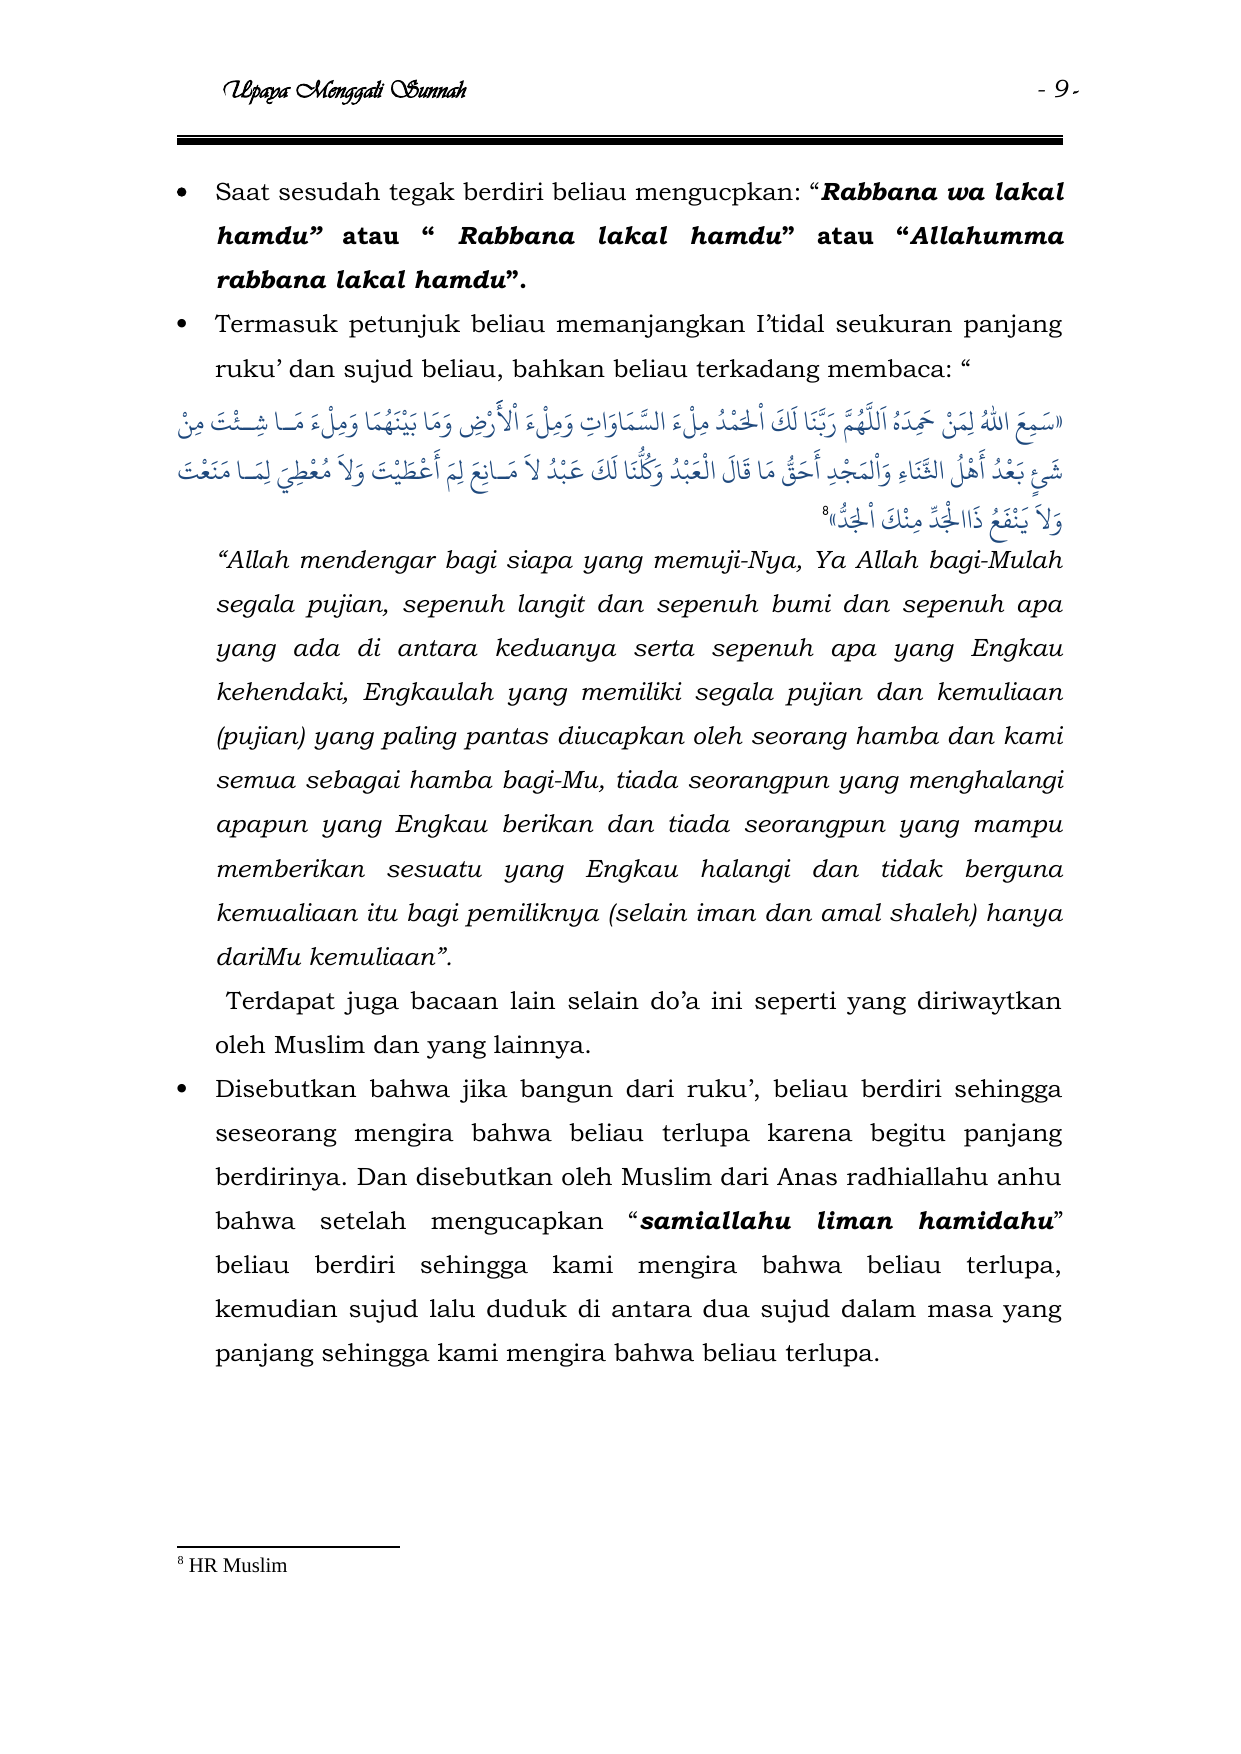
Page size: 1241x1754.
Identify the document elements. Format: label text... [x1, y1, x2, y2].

text Terdapat juga bacaan lain selain do’a ini seperti yang diriwaytkan oleh Muslim dan yang lainnya. [215, 986, 1063, 1059]
list Disebutkan bahwa jika bangun dari ruku’, beliau berdiri sehingga seseorang mengira bahwa beliau terlupa karena begitu panjang berdirinya. Dan disebutkan oleh Muslim dari Anas radhiallahu anhu bahwa setelah mengucapkan “samiallahu liman hamidahu” beliau berdiri sehingga kami mengira bahwa beliau terlupa, kemudian sujud lalu duduk di antara dua sujud dalam masa yang panjang sehingga kami mengira bahwa beliau terlupa. [177, 1074, 1063, 1367]
text «سَمِعَ اللهُ لِمَنْ حَمِدَهُ اَللَّهُمَّ رَبَّنَا لَكَ اْلحَمْدُ مِلْءَ السَّمَاوَاتِ وَمِلْءَ اْلأَََرْضِ وَمَا بَيْنَهُمَا وَمِلْءَ مَا شِئْتَ مِنْ شَئٍ بَعْدُ أَهْلُ الثَّنَاءِ وَاْلمَجْدِ أَحَقُّ مَا قَالَ الْعَبْدُ وَكُلُّنَا لَكَ عَبْدُ لاَ مَانِعَ لِمَ أَعْطَيْتَ وَلاَ مُعْطِيَ لِمَا مَنَعْتَ وَلاَ يَنْفَعُ ذَاالْجَدِّ مِنْكَ اْلجَدُّ» [177, 397, 1063, 545]
list Saat sesudah tegak berdiri beliau mengucpkan: “Rabbana wa lakal hamdu” atau “ Rabbana lakal hamdu” atau “Allahumma rabbana lakal hamdu”. [177, 177, 1063, 295]
text “Allah mendengar bagi siapa yang memuji-Nya, Ya Allah bagi-Mulah segala pujian, sepenuh langit dan sepenuh bumi dan sepenuh apa yang ada di antara keduanya serta sepenuh apa yang Engkau kehendaki, Engkaulah yang memiliki segala pujian dan kemuliaan (pujian) yang paling pantas diucapkan oleh seorang hamba dan kami semua sebagai hamba bagi-Mu, tiada seorangpun yang menghalangi apapun yang Engkau berikan dan tiada seorangpun yang mampu memberikan sesuatu yang Engkau halangi dan tidak berguna kemualiaan itu bagi pemiliknya (selain iman dan amal shaleh) hanya dariMu kemuliaan”. [215, 545, 1063, 971]
list Termasuk petunjuk beliau memanjangkan I’tidal seukuran panjang ruku’ dan sujud beliau, bahkan beliau terkadang membaca: “ [177, 309, 1063, 383]
